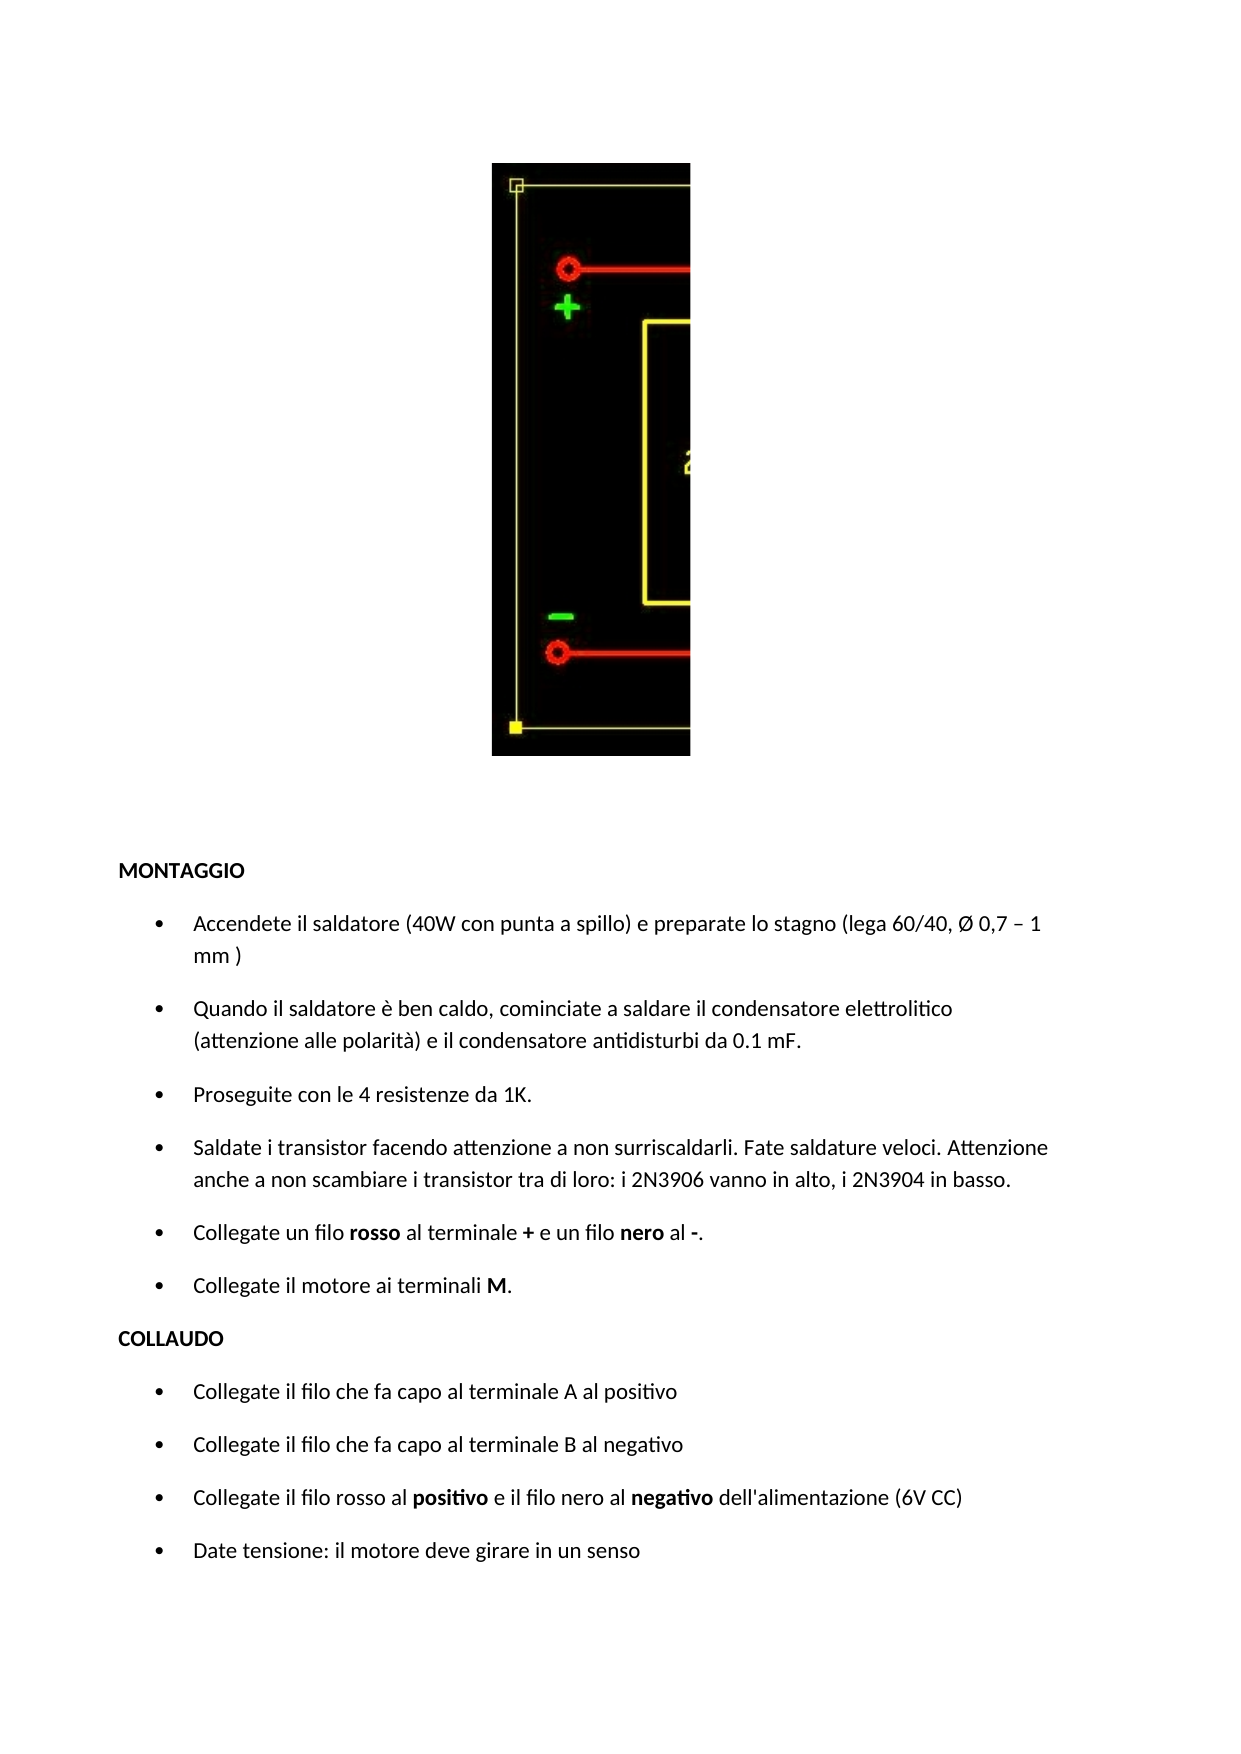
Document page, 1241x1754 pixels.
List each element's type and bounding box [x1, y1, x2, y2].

picture [491, 163, 691, 756]
table_cell [110, 148, 1064, 1597]
